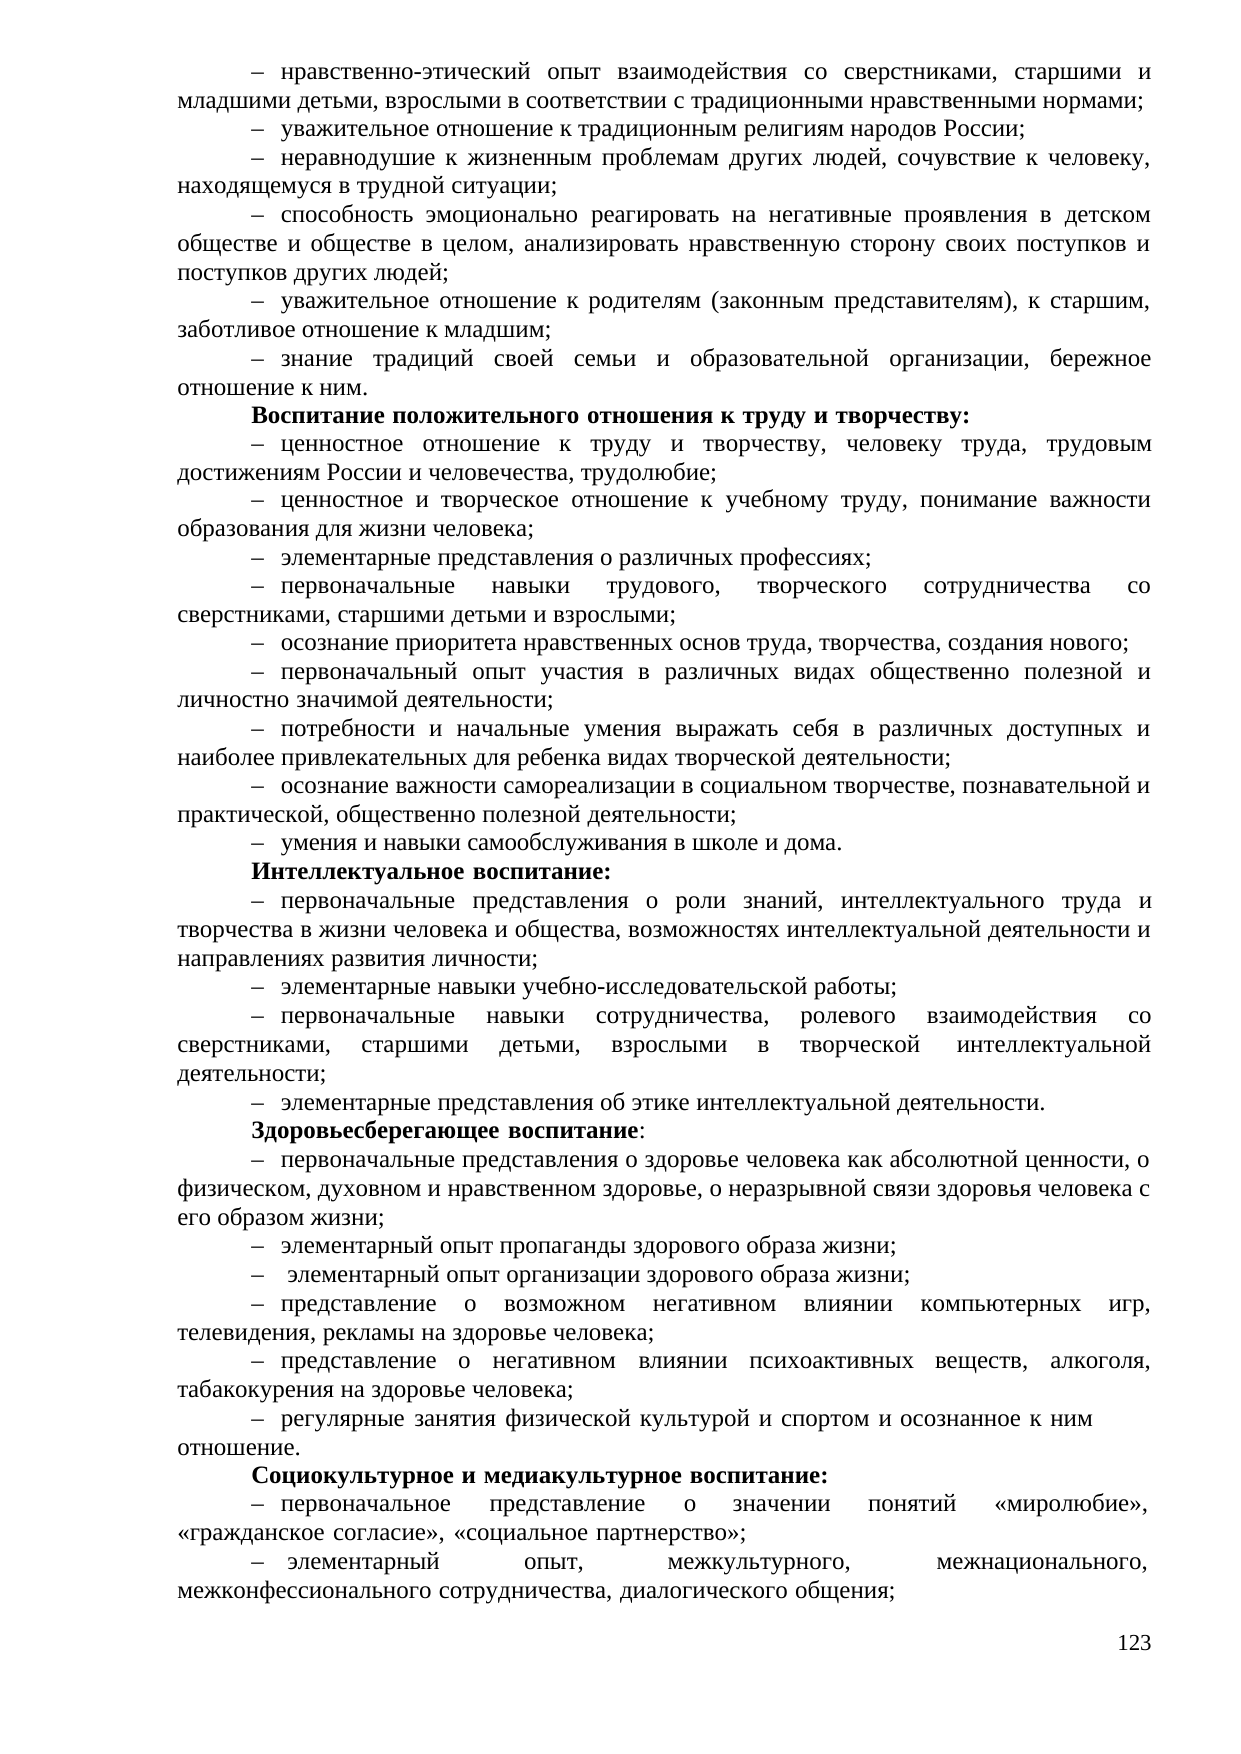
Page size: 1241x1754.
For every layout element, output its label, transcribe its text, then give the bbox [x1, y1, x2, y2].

list потребности и начальные умения выражать себя в различных доступных и наиболее привлекательных для ребенка видах творческой деятельности; [177, 713, 1151, 771]
subtitle Воспитание положительного отношения к труду и творчеству: [251, 400, 1240, 429]
list осознание важности самореализации в социальном творчестве, познавательной и практической, общественно полезной деятельности; [177, 771, 1151, 828]
list первоначальные навыки трудового, творческого сотрудничества со сверстниками, старшими детьми и взрослыми; [177, 571, 1151, 628]
list осознание приоритета нравственных основ труда, творчества, создания нового; [251, 628, 1240, 656]
list первоначальные представления о здоровье человека как абсолютной ценности, о физическом, духовном и нравственном здоровье, о неразрывной связи здоровья человека с его образом жизни; [177, 1144, 1151, 1231]
list первоначальный опыт участия в различных видах общественно полезной и личностно значимой деятельности; [177, 657, 1151, 713]
list элементарные представления об этике интеллектуальной деятельности. [251, 1087, 1240, 1115]
list знание традиций своей семьи и образовательной организации, бережное отношение к ним. [177, 343, 1152, 400]
list нравственно-этический опыт взаимодействия со сверстниками, старшими и младшими детьми, взрослыми в соответствии с традиционными нравственными нормами; [177, 56, 1151, 114]
list представление о возможном негативном влиянии компьютерных игр, телевидения, рекламы на здоровье человека; [177, 1288, 1151, 1345]
list неравнодушие к жизненным проблемам других людей, сочувствие к человеку, находящемуся в трудной ситуации; [177, 142, 1151, 199]
list ценностное и творческое отношение к учебному труду, понимание важности образования для жизни человека; [177, 485, 1151, 542]
text «гражданское согласие», «социальное партнерство»; [177, 1518, 1240, 1546]
list представление о негативном влиянии психоактивных веществ, алкоголя, табакокурения на здоровье человека; [177, 1345, 1152, 1403]
list элементарный опыт организации здорового образа жизни; [251, 1259, 1240, 1288]
list уважительное отношение к родителям (законным представителям), к старшим, заботливое отношение к младшим; [177, 285, 1151, 343]
subtitle Интеллектуальное воспитание: [251, 857, 1240, 885]
list способность эмоционально реагировать на негативные проявления в детском обществе и обществе в целом, анализировать нравственную сторону своих поступков и поступков других людей; [177, 199, 1151, 285]
list первоначальные навыки сотрудничества, ролевого взаимодействия со сверстниками, старшими детьми, взрослыми в творческой интеллектуальной деятельности; [177, 1000, 1151, 1086]
list элементарные навыки учебно-исследовательской работы; [251, 972, 1240, 1000]
list первоначальное представление о значении понятий «миролюбие», [251, 1489, 1240, 1518]
list элементарные представления о различных профессиях; [251, 542, 1240, 571]
list первоначальные представления о роли знаний, интеллектуального труда и творчества в жизни человека и общества, возможностях интеллектуальной деятельности и направлениях развития личности; [177, 885, 1152, 972]
list регулярные занятия физической культурой и спортом и осознанное к ним отношение. [177, 1403, 1151, 1460]
list уважительное отношение к традиционным религиям народов России; [251, 114, 1240, 142]
list ценностное отношение к труду и творчеству, человеку труда, трудовым достижениям России и человечества, трудолюбие; [177, 429, 1152, 485]
subtitle Социокультурное и медиакультурное воспитание: [251, 1460, 1240, 1489]
list элементарный опыт пропаганды здорового образа жизни; [251, 1231, 1240, 1259]
subtitle Здоровьесберегающее воспитание: [251, 1116, 1240, 1144]
list умения и навыки самообслуживания в школе и дома. [251, 828, 1240, 856]
list элементарный опыт, межкультурного, межнационального, межконфессионального сотрудничества, диалогического общения; [177, 1546, 1151, 1604]
